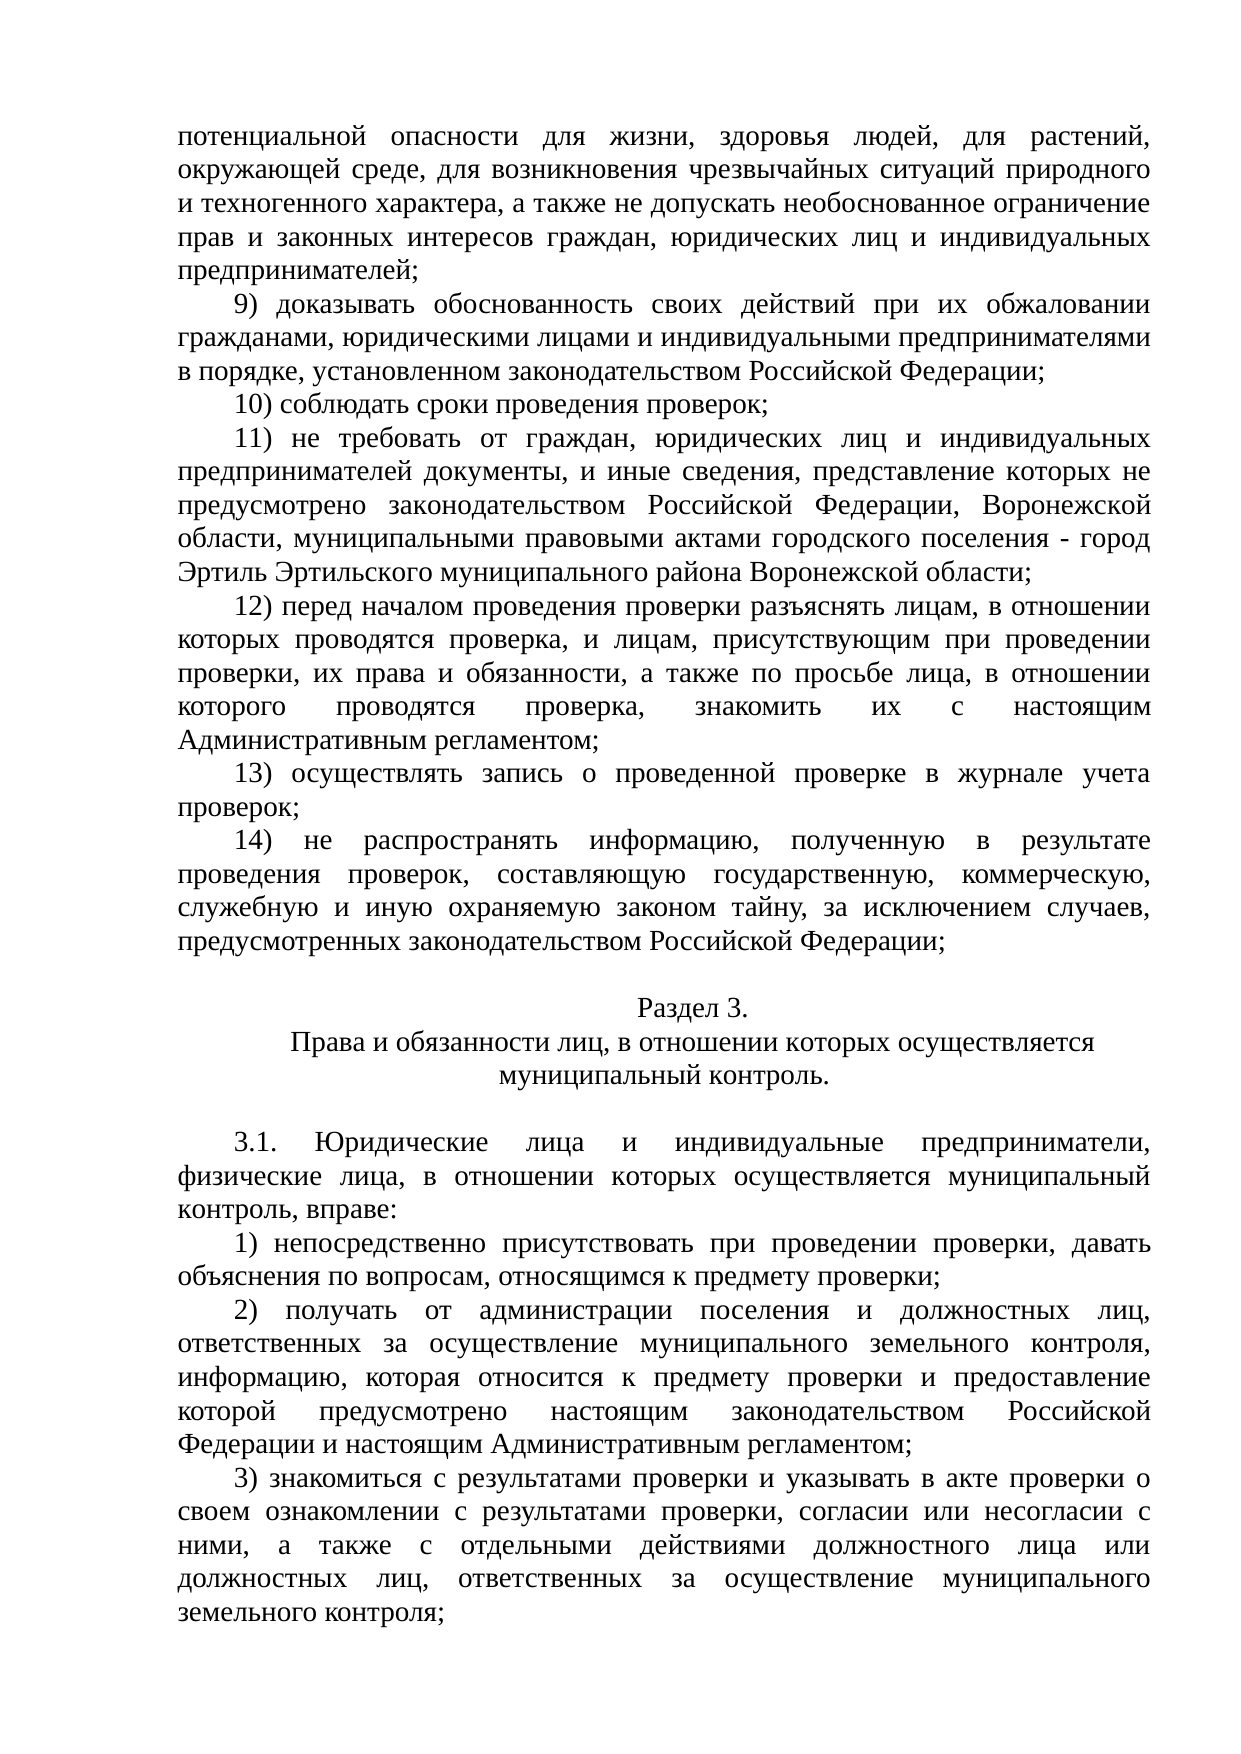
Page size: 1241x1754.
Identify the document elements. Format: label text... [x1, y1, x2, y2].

text 2) получать от администрации поселения и должностных лиц, ответственных за осуществление муниципального земельного контроля, информацию, которая относится к предмету проверки и предоставление которой предусмотрено настоящим законодательством Российской Федерации и настоящим Административным регламентом; [177, 1292, 1152, 1460]
text 9) доказывать обоснованность своих действий при их обжаловании гражданами, юридическими лицами и индивидуальными предпринимателями в порядке, установленном законодательством Российской Федерации; [177, 286, 1152, 386]
text 10) соблюдать сроки проведения проверок; [177, 386, 1152, 420]
text 1) непосредственно присутствовать при проведении проверки, давать объяснения по вопросам, относящимся к предмету проверки; [177, 1225, 1152, 1292]
text 12) перед началом проведения проверки разъяснять лицам, в отношении которых проводятся проверка, и лицам, присутствующим при проведении проверки, их права и обязанности, а также по просьбе лица, в отношении которого проводятся проверка, знакомить их с настоящим Административным регламентом; [177, 588, 1152, 755]
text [177, 118, 1152, 286]
text 3.1. Юридические лица и индивидуальные предприниматели, физические лица, в отношении которых осуществляется муниципальный контроль, вправе: [177, 1124, 1152, 1225]
text 11) не требовать от граждан, юридических лиц и индивидуальных предпринимателей документы, и иные сведения, представление которых не предусмотрено законодательством Российской Федерации, Воронежской области, муниципальными правовыми актами городского поселения - город Эртиль Эртильского муниципального района Воронежской области; [177, 420, 1152, 588]
text 3) знакомиться с результатами проверки и указывать в акте проверки о своем ознакомлении с результатами проверки, согласии или несогласии с ними, а также с отдельными действиями должностного лица или должностных лиц, ответственных за осуществление муниципального земельного контроля; [177, 1460, 1152, 1627]
text Раздел 3. [177, 990, 1152, 1024]
text 14) не распространять информацию, полученную в результате проведения проверок, составляющую государственную, коммерческую, служебную и иную охраняемую законом тайну, за исключением случаев, предусмотренных законодательством Российской Федерации; [177, 822, 1152, 957]
text Права и обязанности лиц, в отношении которых осуществляется муниципальный контроль. [177, 1024, 1152, 1091]
text 13) осуществлять запись о проведенной проверке в журнале учета проверок; [177, 755, 1152, 822]
